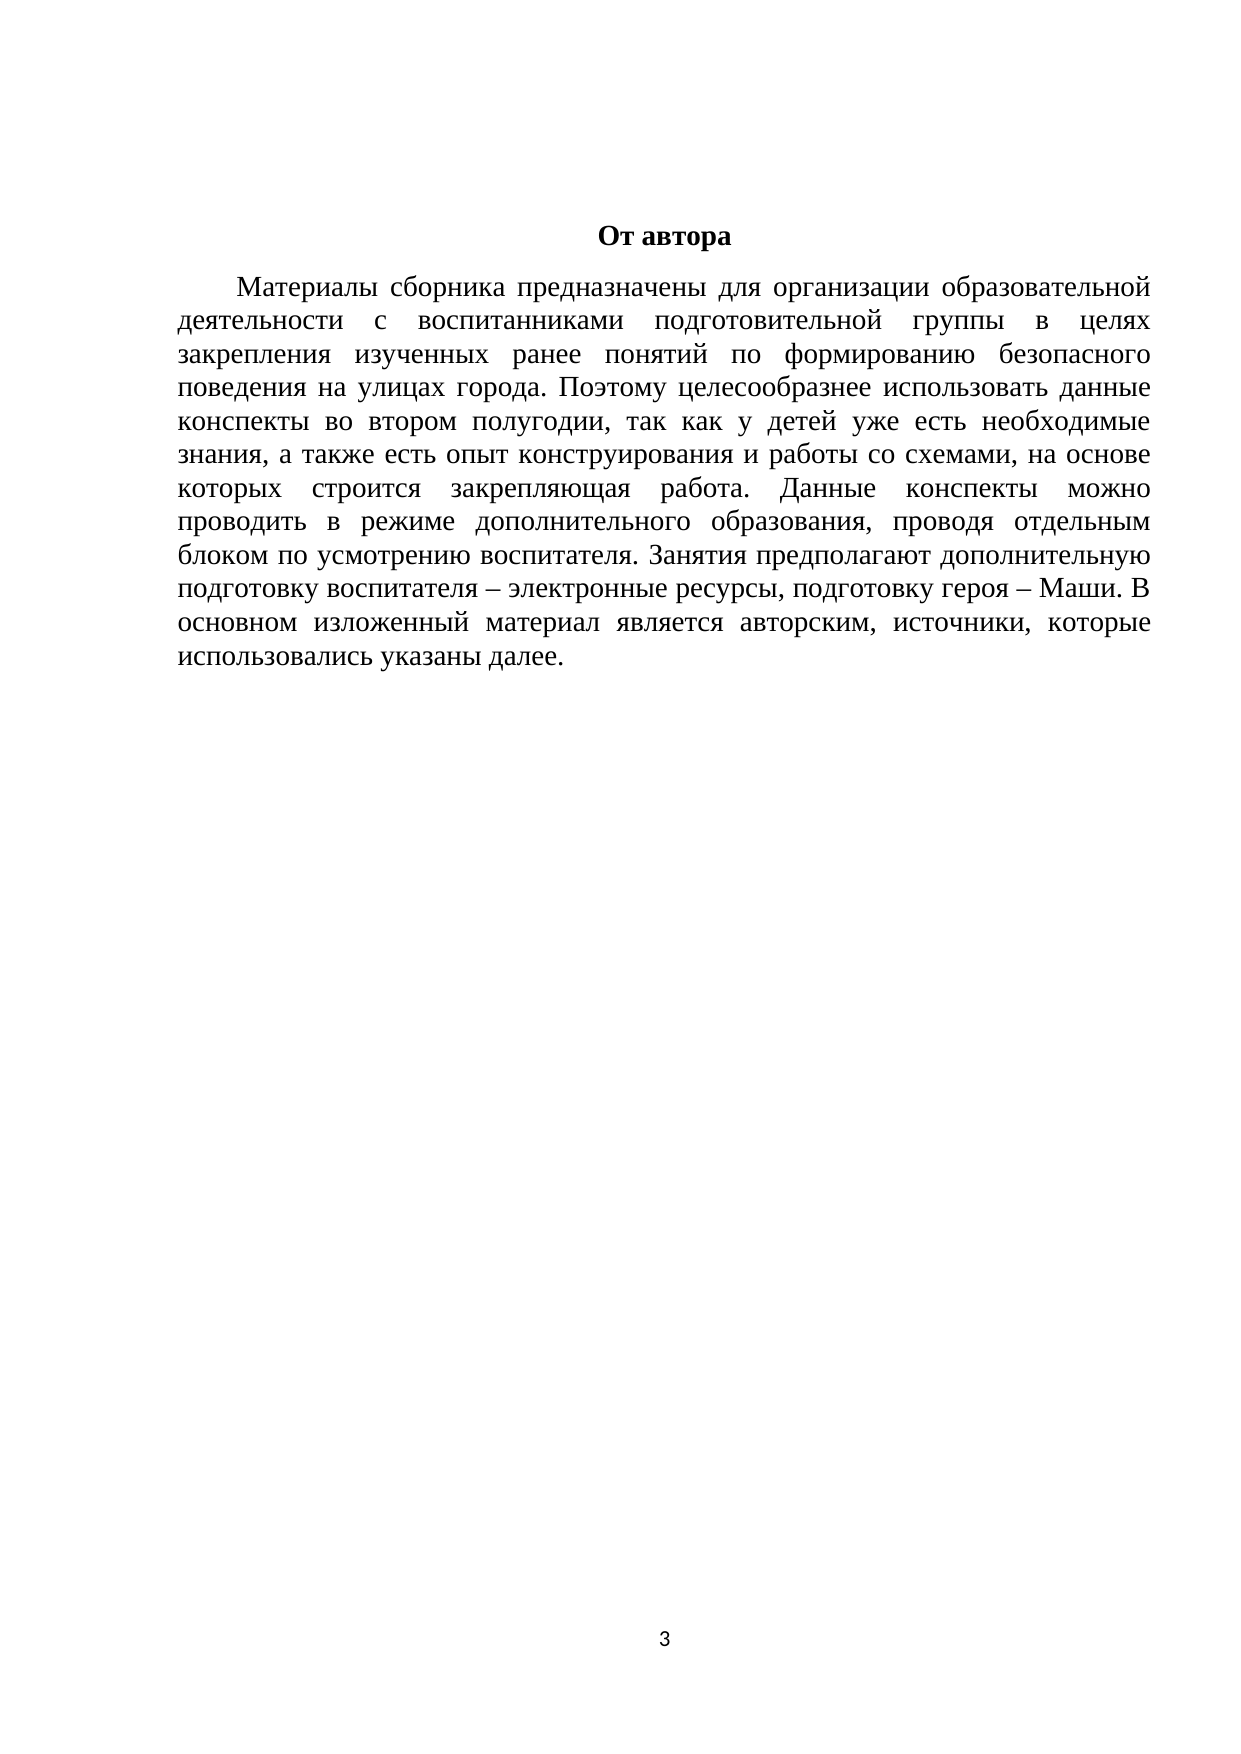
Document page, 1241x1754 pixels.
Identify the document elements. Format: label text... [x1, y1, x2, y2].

text Материалы сборника предназначены для организации образовательной деятельности с воспитанниками подготовительной группы в целях закрепления изученных ранее понятий по формированию безопасного поведения на улицах города. Поэтому целесообразнее использовать данные конспекты во втором полугодии, так как у детей уже есть необходимые знания, а также есть опыт конструирования и работы со схемами, на основе которых строится закрепляющая работа. Данные конспекты можно проводить в режиме дополнительного образования, проводя отдельным блоком по усмотрению воспитателя. Занятия предполагают дополнительную подготовку воспитателя – электронные ресурсы, подготовку героя – Маши. В основном изложенный материал является авторским, источники, которые использовались указаны далее. [177, 269, 1152, 671]
text От автора [177, 218, 1152, 252]
